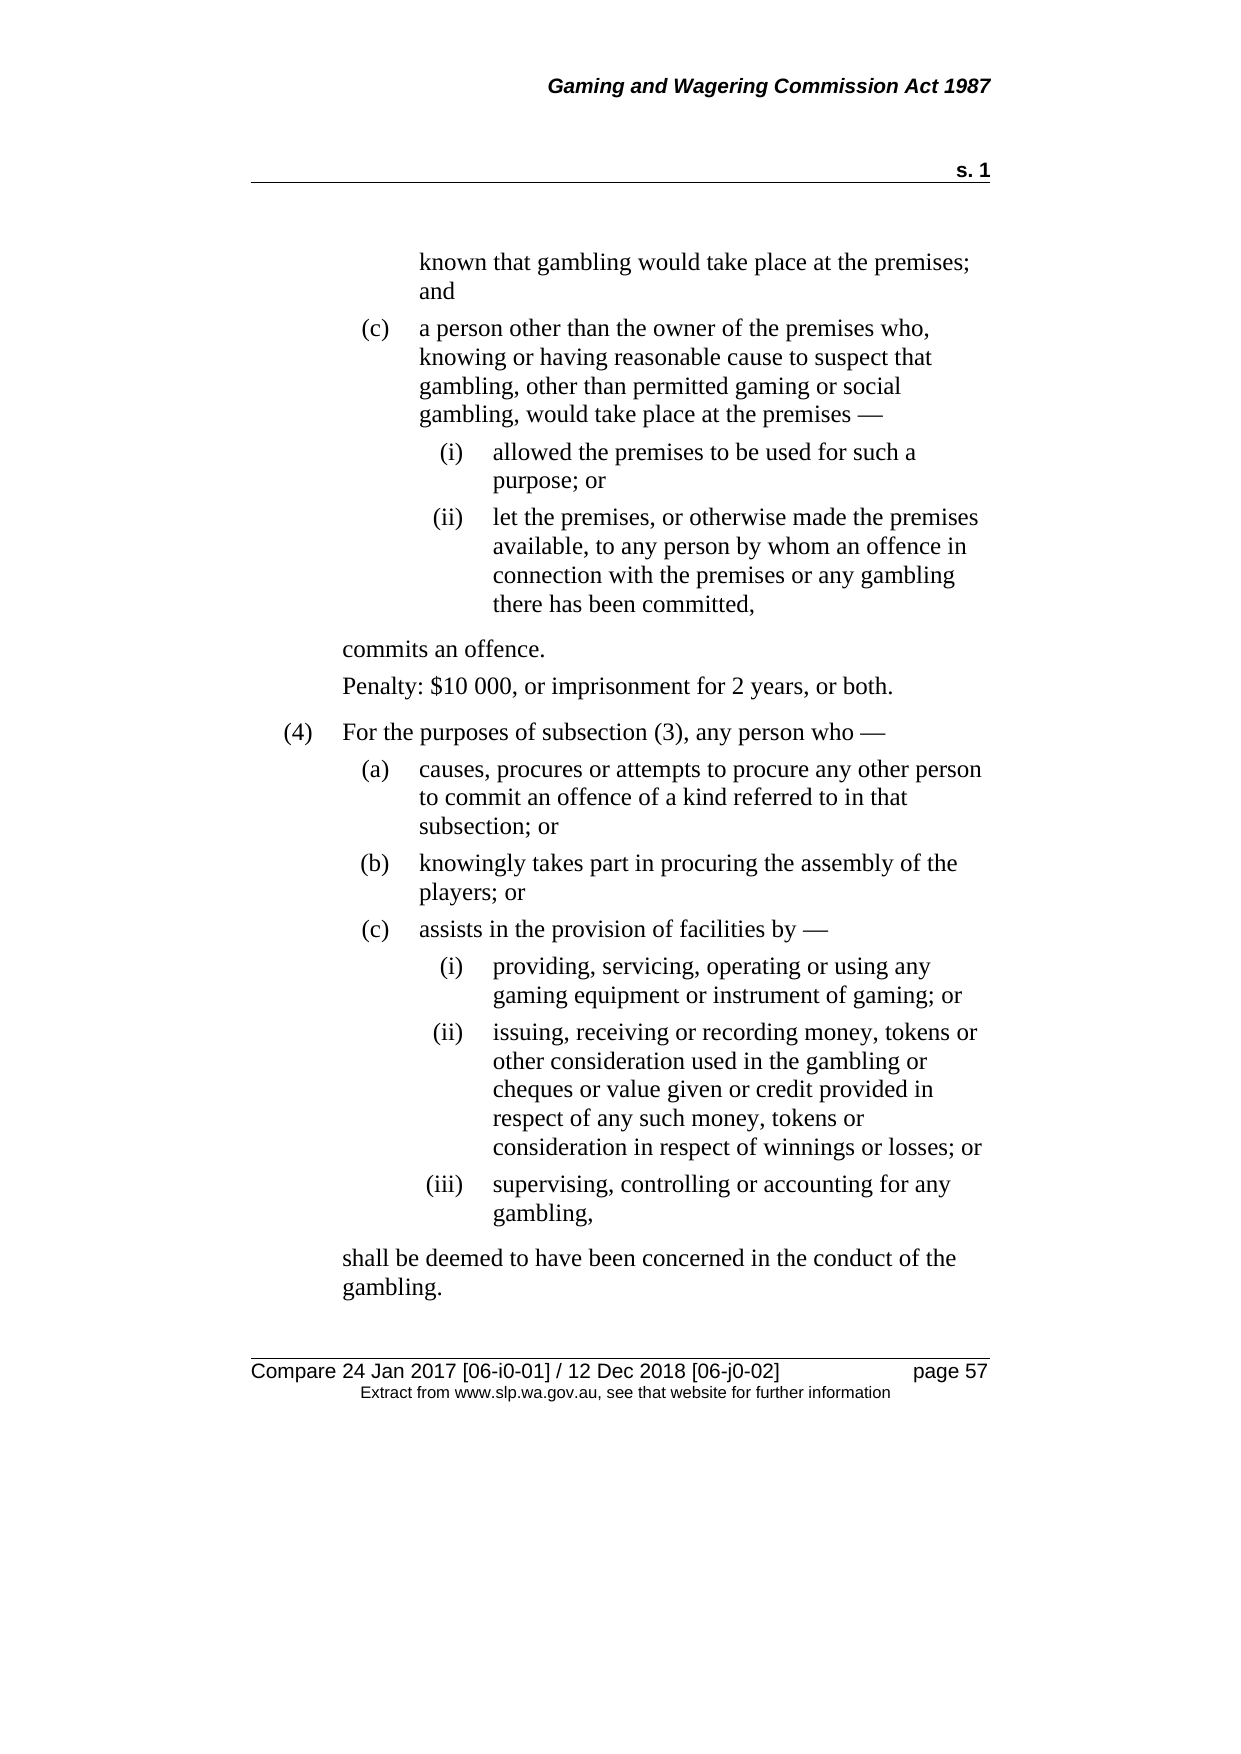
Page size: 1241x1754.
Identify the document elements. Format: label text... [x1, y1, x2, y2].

text (i) providing, servicing, operating or using any gaming equipment or instrument of gaming; or [251, 951, 990, 1009]
text (b) knowingly takes part in procuring the assembly of the players; or [251, 848, 990, 906]
text (a) causes, procures or attempts to procure any other person to commit an offence of a kind referred to in that subsection; or [251, 754, 990, 840]
text (ii) let the premises, or otherwise made the premises available, to any person by whom an offence in connection with the premises or any gambling there has been committed, [251, 502, 990, 617]
text Penalty: $10 000, or imprisonment for 2 years, or both. [251, 671, 990, 700]
text (c) a person other than the owner of the premises who, knowing or having reasonable cause to suspect that gambling, other than permitted gaming or social gambling, would take place at the premises — [251, 313, 990, 428]
text (ii) issuing, receiving or recording money, tokens or other consideration used in the gambling or cheques or value given or credit provided in respect of any such money, tokens or consideration in respect of winnings or losses; or [251, 1017, 990, 1161]
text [251, 247, 990, 305]
text (i) allowed the premises to be used for such a purpose; or [251, 437, 990, 494]
text (c) assists in the provision of facilities by — [251, 914, 990, 943]
text shall be deemed to have been concerned in the conduct of the gambling. [251, 1243, 990, 1301]
text (4) For the purposes of subsection (3), any person who — [251, 717, 990, 745]
text (iii) supervising, controlling or accounting for any gambling, [251, 1169, 990, 1227]
text commits an offence. [251, 634, 990, 663]
